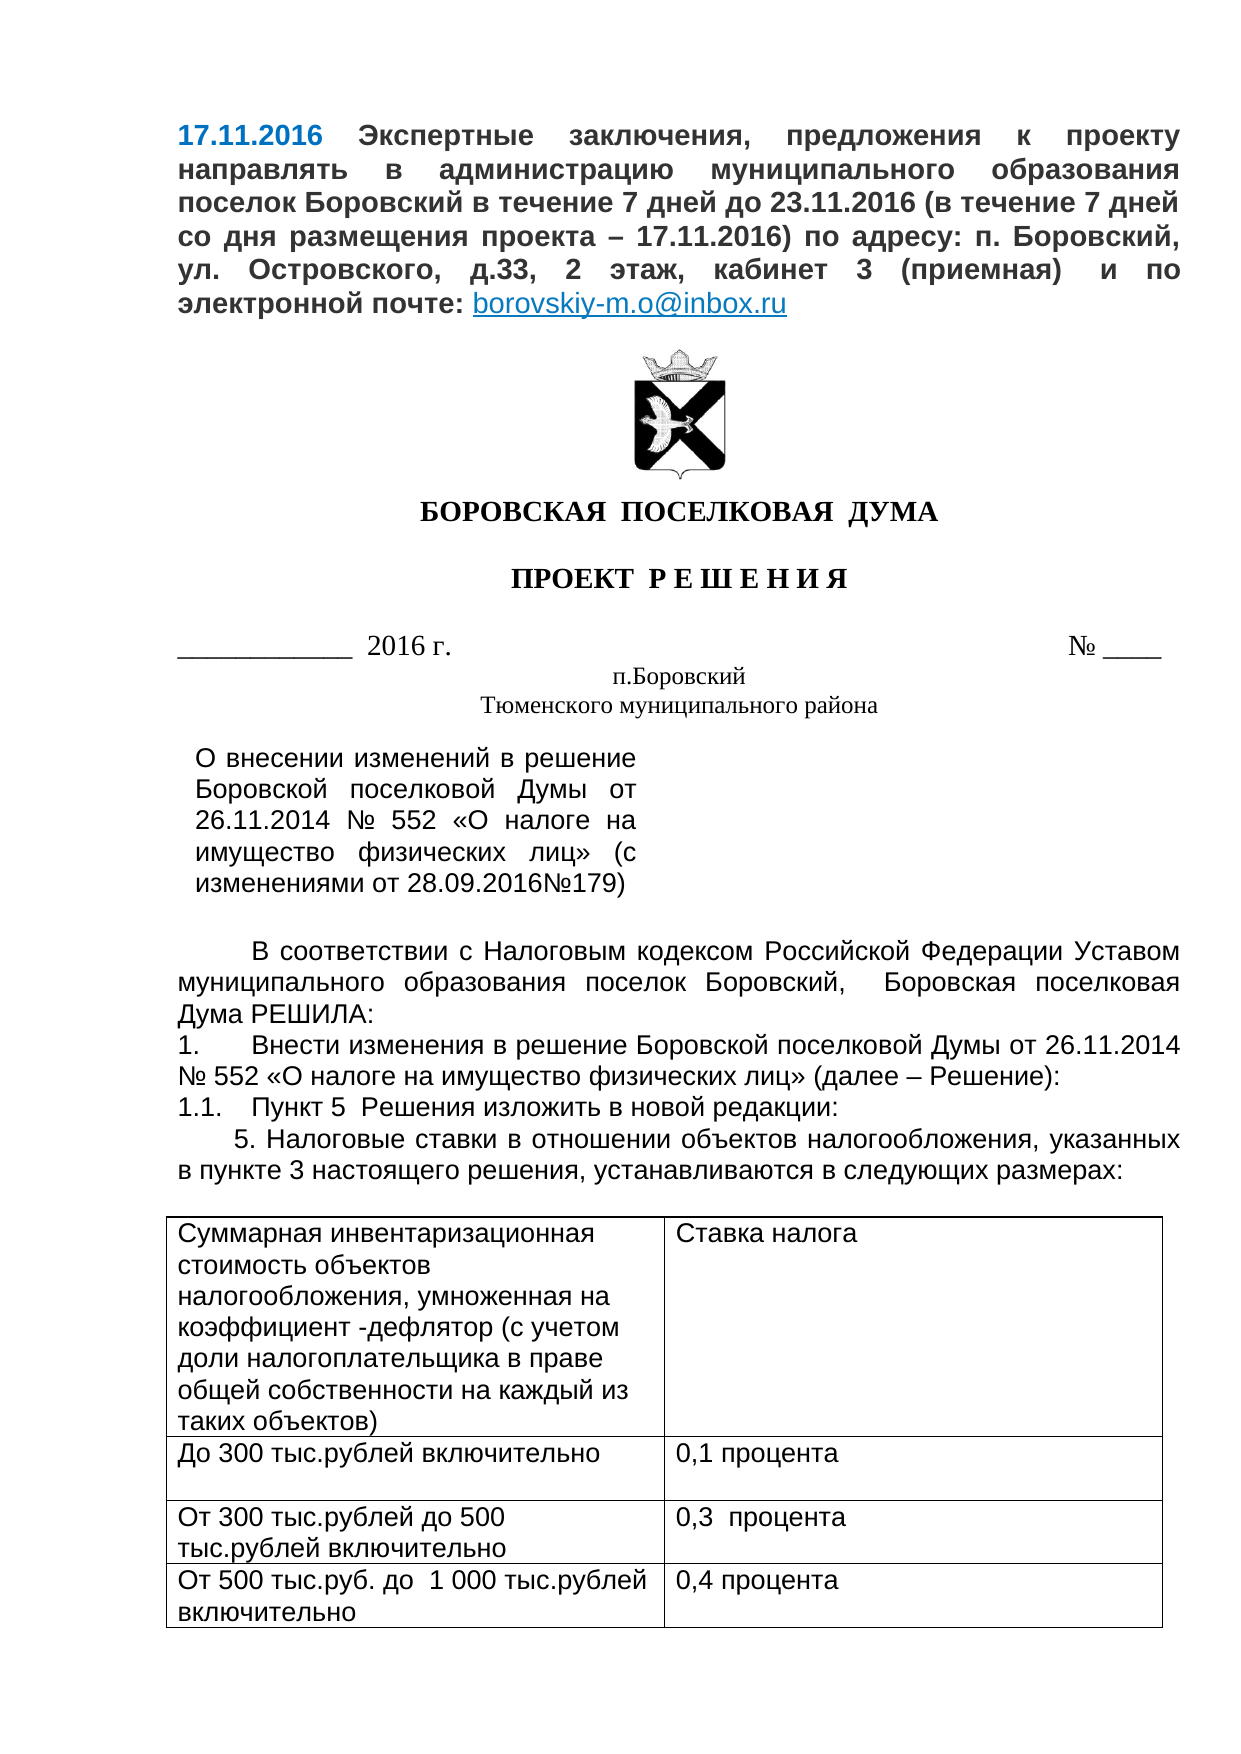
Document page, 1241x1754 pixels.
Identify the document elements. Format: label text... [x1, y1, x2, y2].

table_header Ставка налога [665, 1218, 1162, 1436]
text Тюменского муниципального района [177, 690, 1181, 719]
table_cell 0,3 процента [665, 1501, 1162, 1563]
table_cell 0,4 процента [665, 1564, 1162, 1627]
list Внести изменения в решение Боровской поселковой Думы от 26.11.2014 № 552 «О налоге на имущество физических лиц» (далее – Решение): [177, 1029, 1181, 1091]
text В соответствии с Налоговым кодексом Российской Федерации Уставом муниципального образования поселок Боровский, Боровская поселковая Дума РЕШИЛА: [177, 935, 1181, 1029]
text 5. Налоговые ставки в отношении объектов налогообложения, указанных в пункте 3 настоящего решения, устанавливаются в следующих размерах: [177, 1123, 1181, 1185]
table_cell От 500 тыс.руб. до 1 000 тыс.рублей включительно [167, 1564, 664, 1627]
table_cell До 300 тыс.рублей включительно [167, 1437, 664, 1500]
table_header Суммарная инвентаризационная стоимость объектов налогообложения, умноженная на коэффициент -дефлятор (с учетом доли налогоплательщика в праве общей собственности на каждый из таких объектов) [167, 1218, 664, 1436]
text Боровская поселковая Дума [177, 494, 1181, 527]
text 17.11.2016 Экспертные заключения, предложения к проекту направлять в администрацию муниципального образования поселок Боровский в течение 7 дней до 23.11.2016 (в течение 7 дней со дня размещения проекта – 17.11.2016) по адресу: п. Боровский, ул. Островского, д.33, 2 этаж, кабинет 3 (приемная) и по электронной почте: borovskiy-m.o@inbox.ru [177, 118, 1181, 319]
picture [632, 348, 727, 480]
text ПРОЕКТ Р Е Ш Е Н И Я [177, 561, 1181, 594]
list Пункт 5 Решения изложить в новой редакции: [177, 1091, 1181, 1123]
table_cell От 300 тыс.рублей до 500 тыс.рублей включительно [167, 1501, 664, 1563]
table_cell 0,1 процента [665, 1437, 1162, 1500]
text п.Боровский [177, 661, 1181, 690]
text ____________ 2016 г. № ____ [177, 628, 1181, 661]
